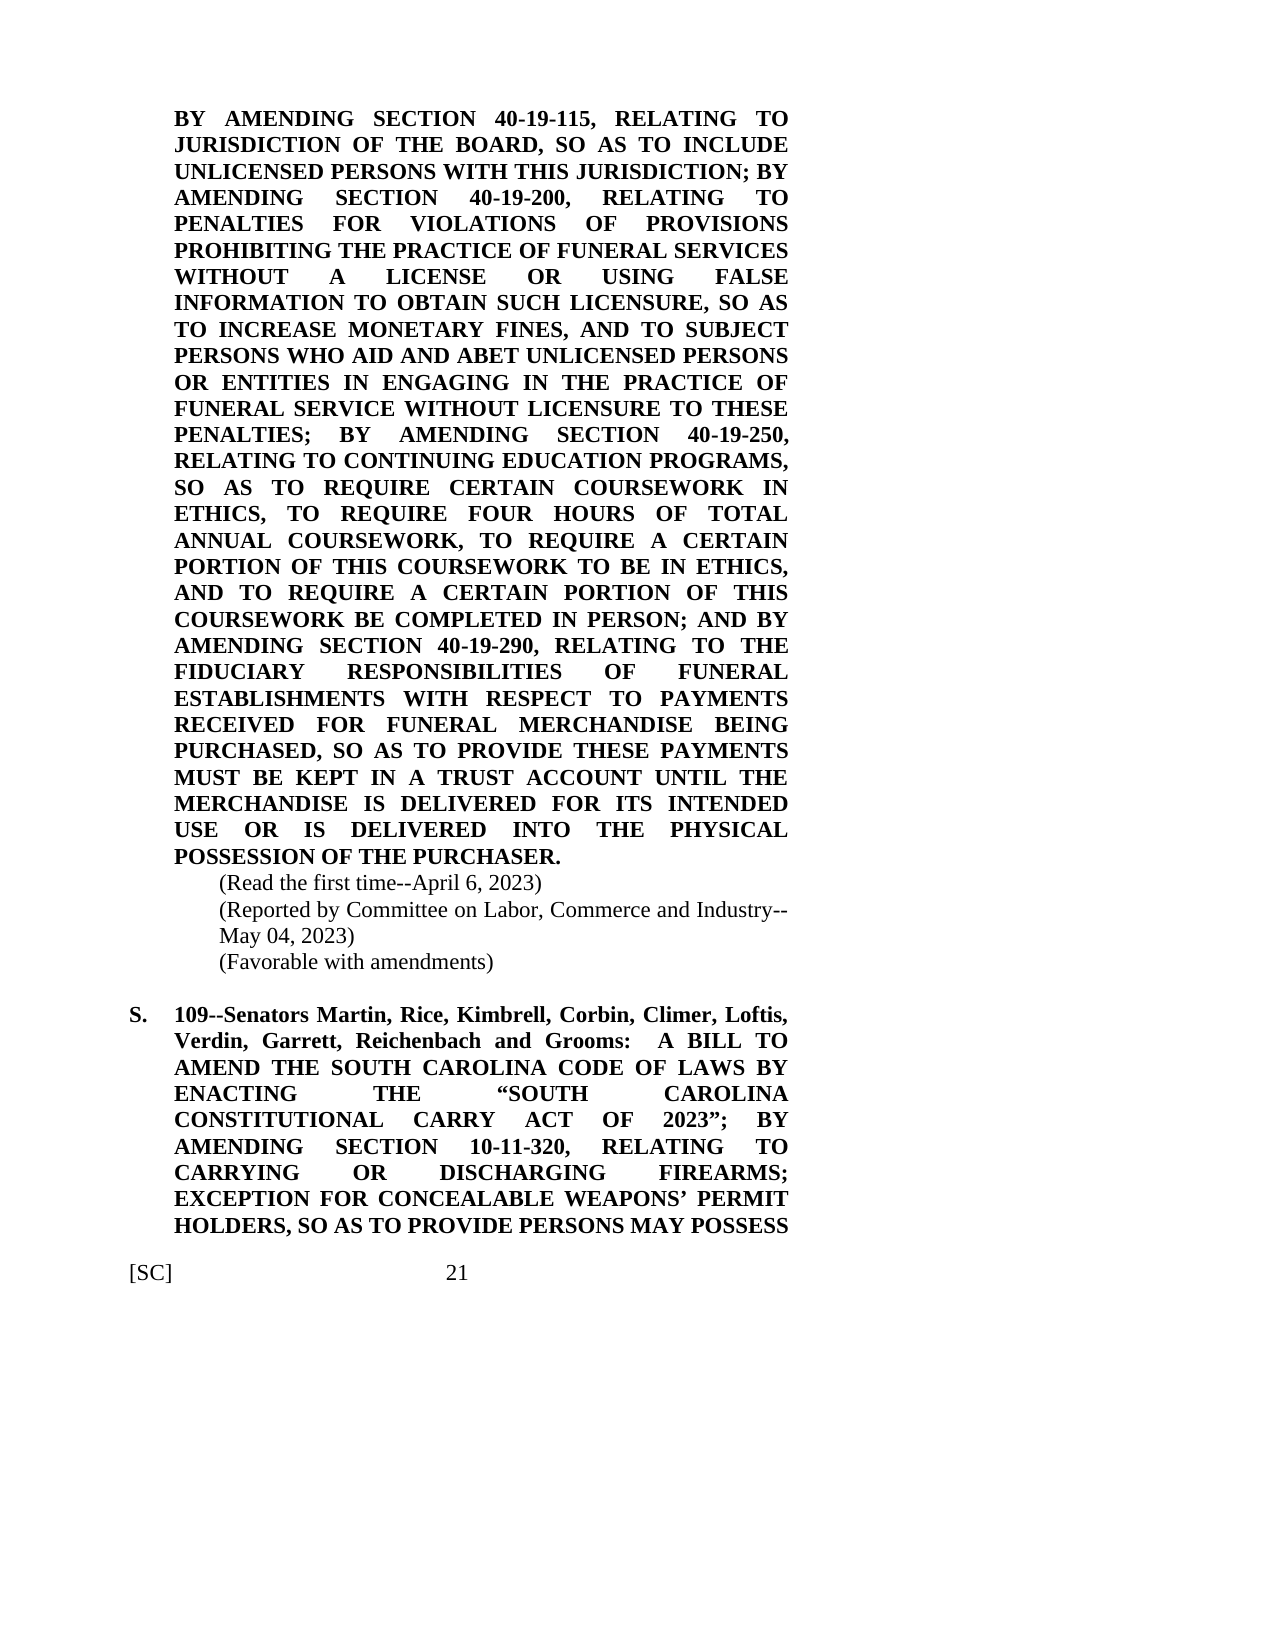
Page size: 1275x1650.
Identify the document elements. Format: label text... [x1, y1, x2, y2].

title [129, 1001, 789, 1238]
text (Read the first time--April 6, 2023) [219, 869, 789, 896]
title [129, 105, 789, 869]
text (Favorable with amendments) [219, 948, 789, 975]
text (Reported by Committee on Labor, Commerce and Industry--May 04, 2023) [219, 896, 789, 948]
